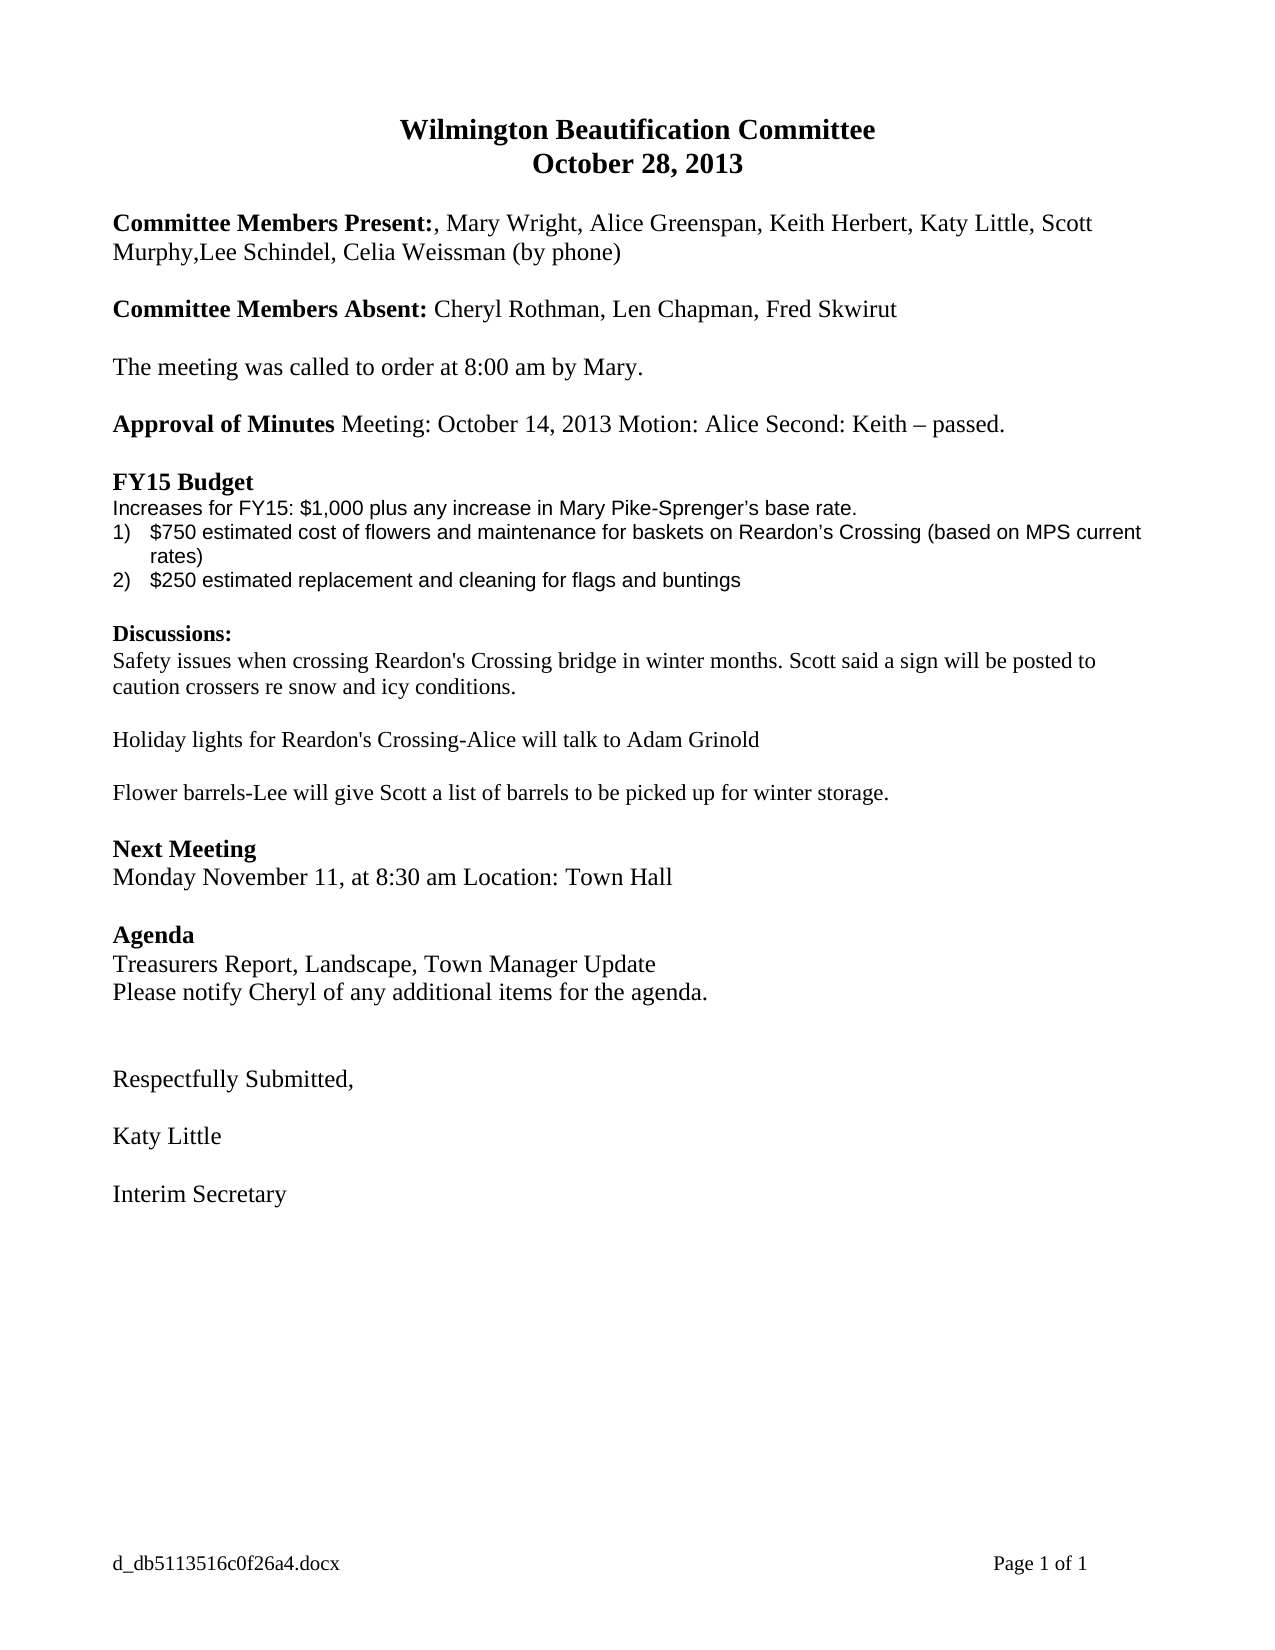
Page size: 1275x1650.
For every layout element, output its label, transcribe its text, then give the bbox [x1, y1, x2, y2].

text October 28, 2013 [112, 146, 1162, 179]
text FY15 Budget [112, 467, 1162, 496]
text The meeting was called to order at 8:00 am by Mary. [112, 352, 1162, 381]
text Beautification Committee [112, 112, 1162, 146]
text Committee Members Absent: Cheryl Rothman, Len Chapman, Fred Skwirut [112, 294, 1162, 323]
text Interim Secretary [112, 1179, 1162, 1207]
text Approval of Minutes Meeting: October 14, 2013 Motion: Alice Second: Keith – passed. [112, 409, 1162, 438]
text Increases for FY15: $1,000 plus any increase in Mary Pike-Sprenger’s base rate. [112, 496, 1162, 520]
text Discussions: [112, 620, 1162, 647]
list $750 estimated cost of flowers and maintenance for baskets on Reardon’s Crossing (based on MPS current rates) [112, 520, 1162, 568]
text Committee Members Present:, Mary Wright, Alice Greenspan, Keith Herbert, Katy Little, Scott Murphy,Lee Schindel, Celia Weissman (by phone) [112, 208, 1162, 266]
text Holiday lights for Reardon's Crossing-Alice will talk to Adam Grinold [112, 726, 1162, 752]
text Safety issues when crossing Reardon's Crossing bridge in winter months. Scott said a sign will be posted to caution crossers re snow and icy conditions. [112, 647, 1162, 699]
list $250 estimated replacement and cleaning for flags and buntings [112, 568, 1162, 592]
text Respectfully Submitted, [112, 1064, 1162, 1092]
text Monday November 11, at 8:30 am Location: Town Hall [112, 862, 1162, 891]
text Katy Little [112, 1121, 1162, 1150]
text Agenda [112, 920, 1162, 949]
text Next Meeting [112, 834, 1162, 862]
text Please notify Cheryl of any additional items for the agenda. [112, 977, 1162, 1006]
text Treasurers Report, Landscape, Town Manager Update [112, 949, 1162, 977]
text Flower barrels-Lee will give Scott a list of barrels to be picked up for winter storage. [112, 778, 1162, 805]
